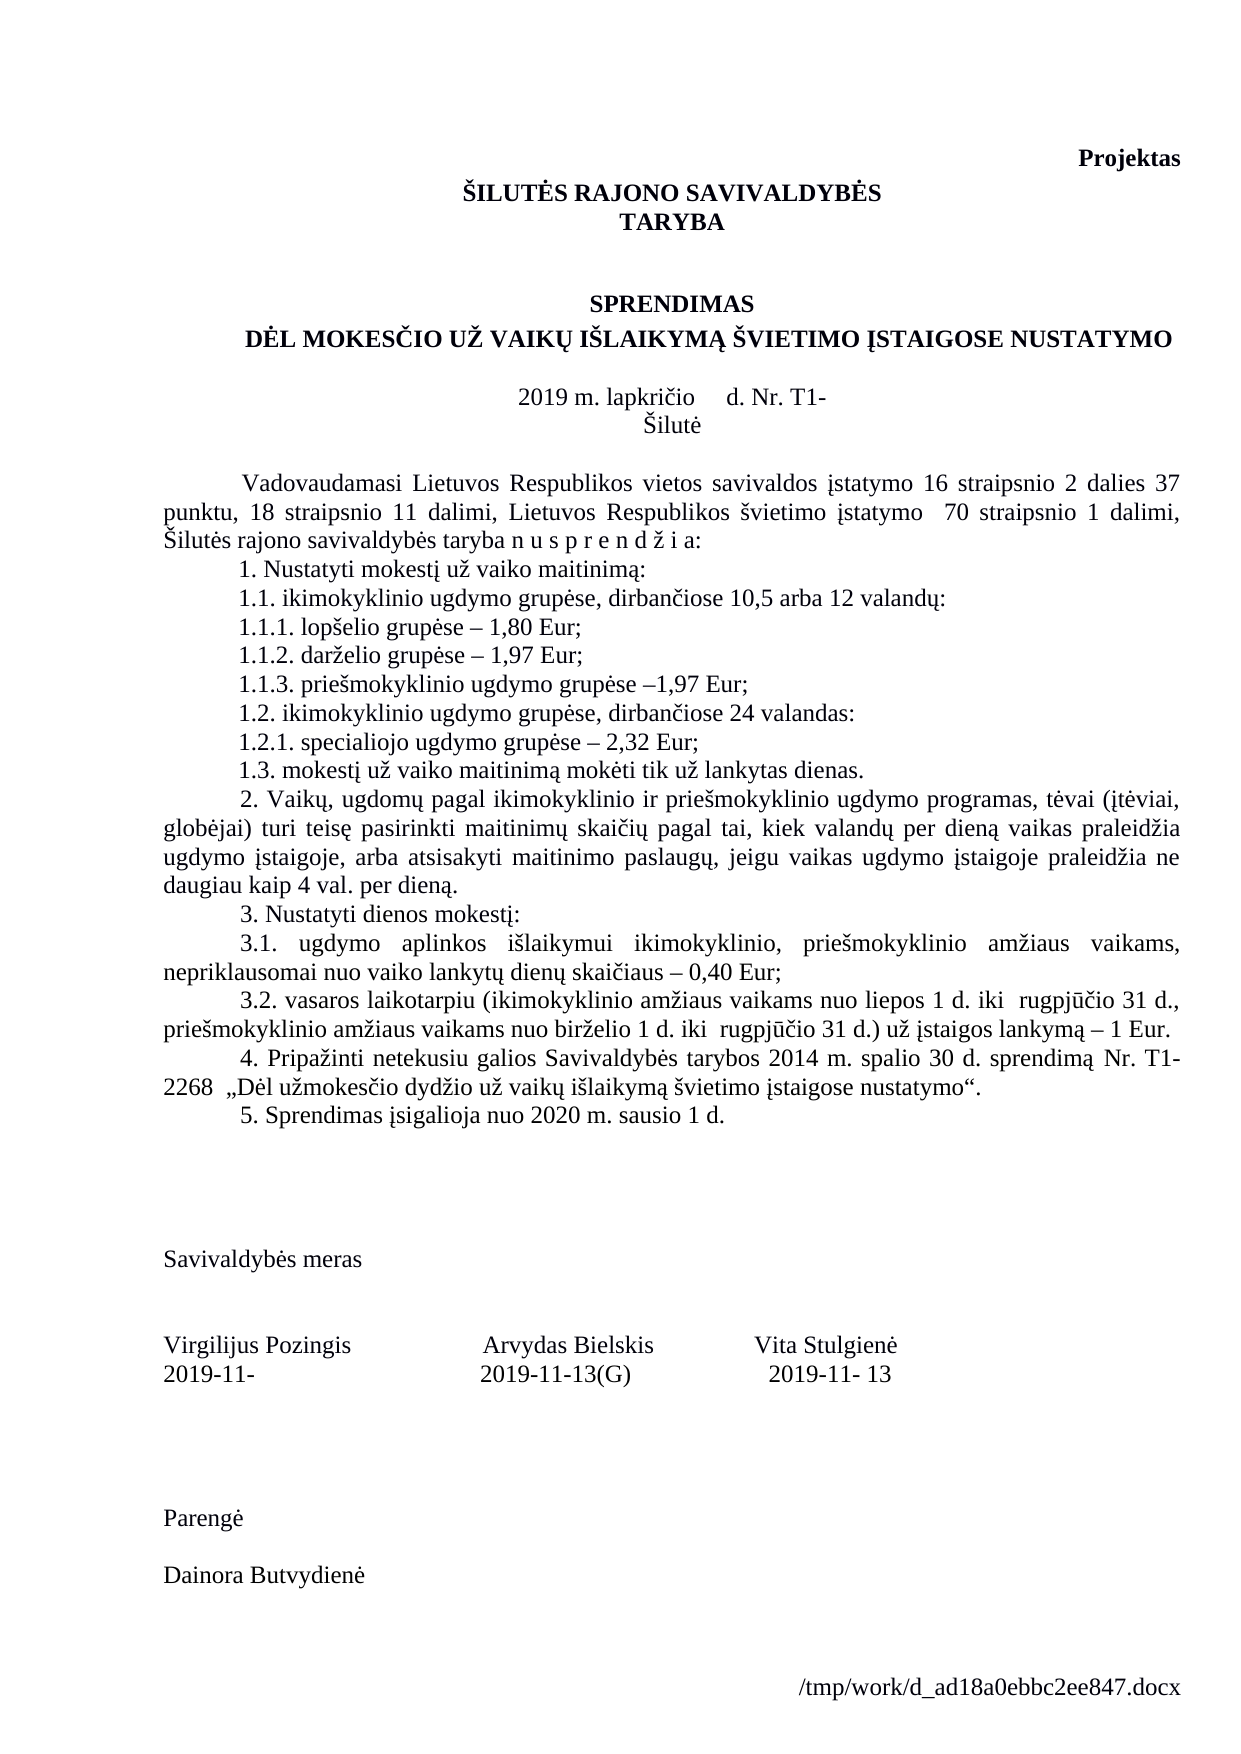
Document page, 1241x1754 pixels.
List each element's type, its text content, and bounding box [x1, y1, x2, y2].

text 4. Pripažinti netekusiu galios Savivaldybės tarybos 2014 m. spalio 30 d. sprendimą Nr. T1-2268 „Dėl užmokesčio dydžio už vaikų išlaikymą švietimo įstaigose nustatymo“. [163, 1043, 1181, 1101]
text Vadovaudamasi Lietuvos Respublikos vietos savivaldos įstatymo 16 straipsnio 2 dalies 37 punktu, 18 straipsnio 11 dalimi, Lietuvos Respublikos švietimo įstatymo 70 straipsnio 1 dalimi, Šilutės rajono savivaldybės taryba n u s p r e n d ž i a: [163, 468, 1181, 554]
text 1.1.3. priešmokyklinio ugdymo grupėse –1,97 Eur; [238, 669, 1181, 698]
text 2019 m. lapkričio d. Nr. T1- [163, 382, 1181, 411]
subtitle Projektas [163, 143, 1181, 172]
text 1.1.2. darželio grupėse – 1,97 Eur; [238, 641, 1181, 669]
text DĖL MOKESČIO UŽ VAIKŲ IŠLAIKYMĄ ŠVIETIMO ĮSTAIGOSE NUSTATYMO [163, 324, 1181, 353]
text 1.2. ikimokyklinio ugdymo grupėse, dirbančiose 24 valandas: [238, 698, 1181, 727]
text Savivaldybės meras [163, 1244, 1181, 1273]
text ŠILUTĖS RAJONO SAVIVALDYBĖS [163, 178, 1181, 207]
text 3.1. ugdymo aplinkos išlaikymui ikimokyklinio, priešmokyklinio amžiaus vaikams, nepriklausomai nuo vaiko lankytų dienų skaičiaus – 0,40 Eur; [163, 928, 1181, 986]
subtitle SPRENDIMAS [163, 289, 1181, 318]
text 1.1.1. lopšelio grupėse – 1,80 Eur; [238, 612, 1181, 641]
text Šilutė [163, 411, 1181, 439]
text 2. Vaikų, ugdomų pagal ikimokyklinio ir priešmokyklinio ugdymo programas, tėvai (įtėviai, globėjai) turi teisę pasirinkti maitinimų skaičių pagal tai, kiek valandų per dieną vaikas praleidžia ugdymo įstaigoje, arba atsisakyti maitinimo paslaugų, jeigu vaikas ugdymo įstaigoje praleidžia ne daugiau kaip 4 val. per dieną. [163, 784, 1181, 899]
text Virgilijus Pozingis Arvydas Bielskis Vita Stulgienė [163, 1331, 1181, 1359]
text 2019-11- 2019-11-13(G) 2019-11- 13 [163, 1359, 1181, 1388]
text 3.2. vasaros laikotarpiu (ikimokyklinio amžiaus vaikams nuo liepos 1 d. iki rugpjūčio 31 d., priešmokyklinio amžiaus vaikams nuo birželio 1 d. iki rugpjūčio 31 d.) už įstaigos lankymą – 1 Eur. [163, 986, 1181, 1043]
text 5. Sprendimas įsigalioja nuo 2020 m. sausio 1 d. [163, 1101, 1181, 1129]
text 1.2.1. specialiojo ugdymo grupėse – 2,32 Eur; [238, 727, 1181, 756]
text 3. Nustatyti dienos mokestį: [163, 899, 1181, 928]
text Parengė [163, 1503, 1181, 1532]
text TARYBA [163, 207, 1181, 236]
text 1. Nustatyti mokestį už vaiko maitinimą: [238, 554, 1181, 583]
text 1.1. ikimokyklinio ugdymo grupėse, dirbančiose 10,5 arba 12 valandų: [238, 583, 1181, 612]
text 1.3. mokestį už vaiko maitinimą mokėti tik už lankytas dienas. [238, 756, 1181, 784]
text Dainora Butvydienė [163, 1561, 1181, 1589]
